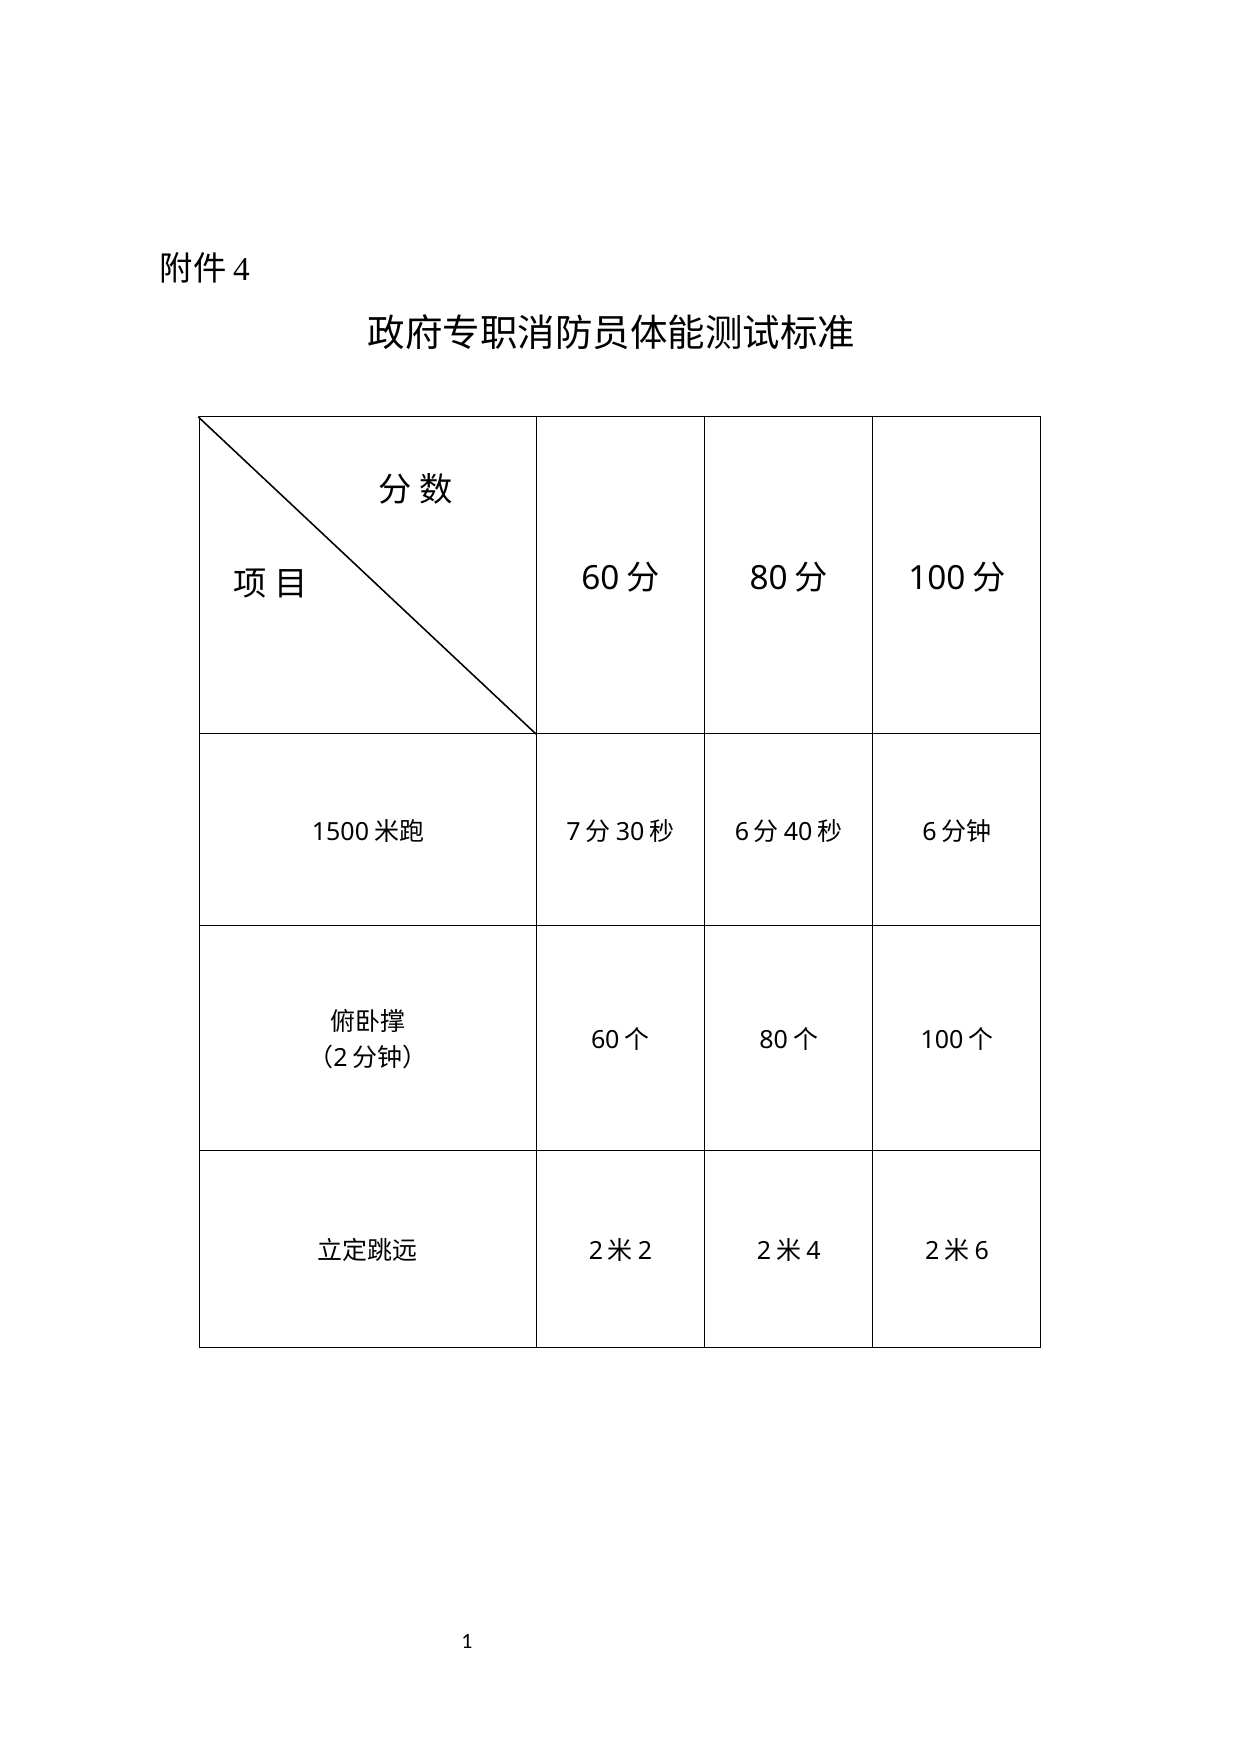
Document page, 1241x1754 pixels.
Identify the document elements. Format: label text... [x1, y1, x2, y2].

table_cell 俯卧撑 （2分钟） [200, 926, 536, 1149]
table_header 80分 [705, 417, 872, 733]
table_cell 6分40秒 [705, 734, 872, 925]
table_cell 2米4 [705, 1151, 872, 1347]
table_cell 立定跳远 [200, 1151, 536, 1347]
table_cell 2米2 [537, 1151, 704, 1347]
table_header 分 数 项 目 [201, 417, 536, 732]
table_header 60分 [537, 417, 704, 733]
table_cell 2米6 [873, 1151, 1040, 1347]
table_cell 1500米跑 [200, 734, 536, 925]
table_cell 80个 [705, 926, 872, 1149]
table_header 100分 [873, 417, 1040, 733]
table_cell 60个 [537, 926, 704, 1149]
table_header 分 数 项 目 [200, 421, 532, 733]
table_cell 100个 [873, 926, 1040, 1149]
text 政府专职消防员体能测试标准 [159, 298, 1063, 363]
text 附件4 [159, 233, 1063, 298]
table_cell 6分钟 [873, 734, 1040, 925]
table_cell 7分30秒 [537, 734, 704, 925]
